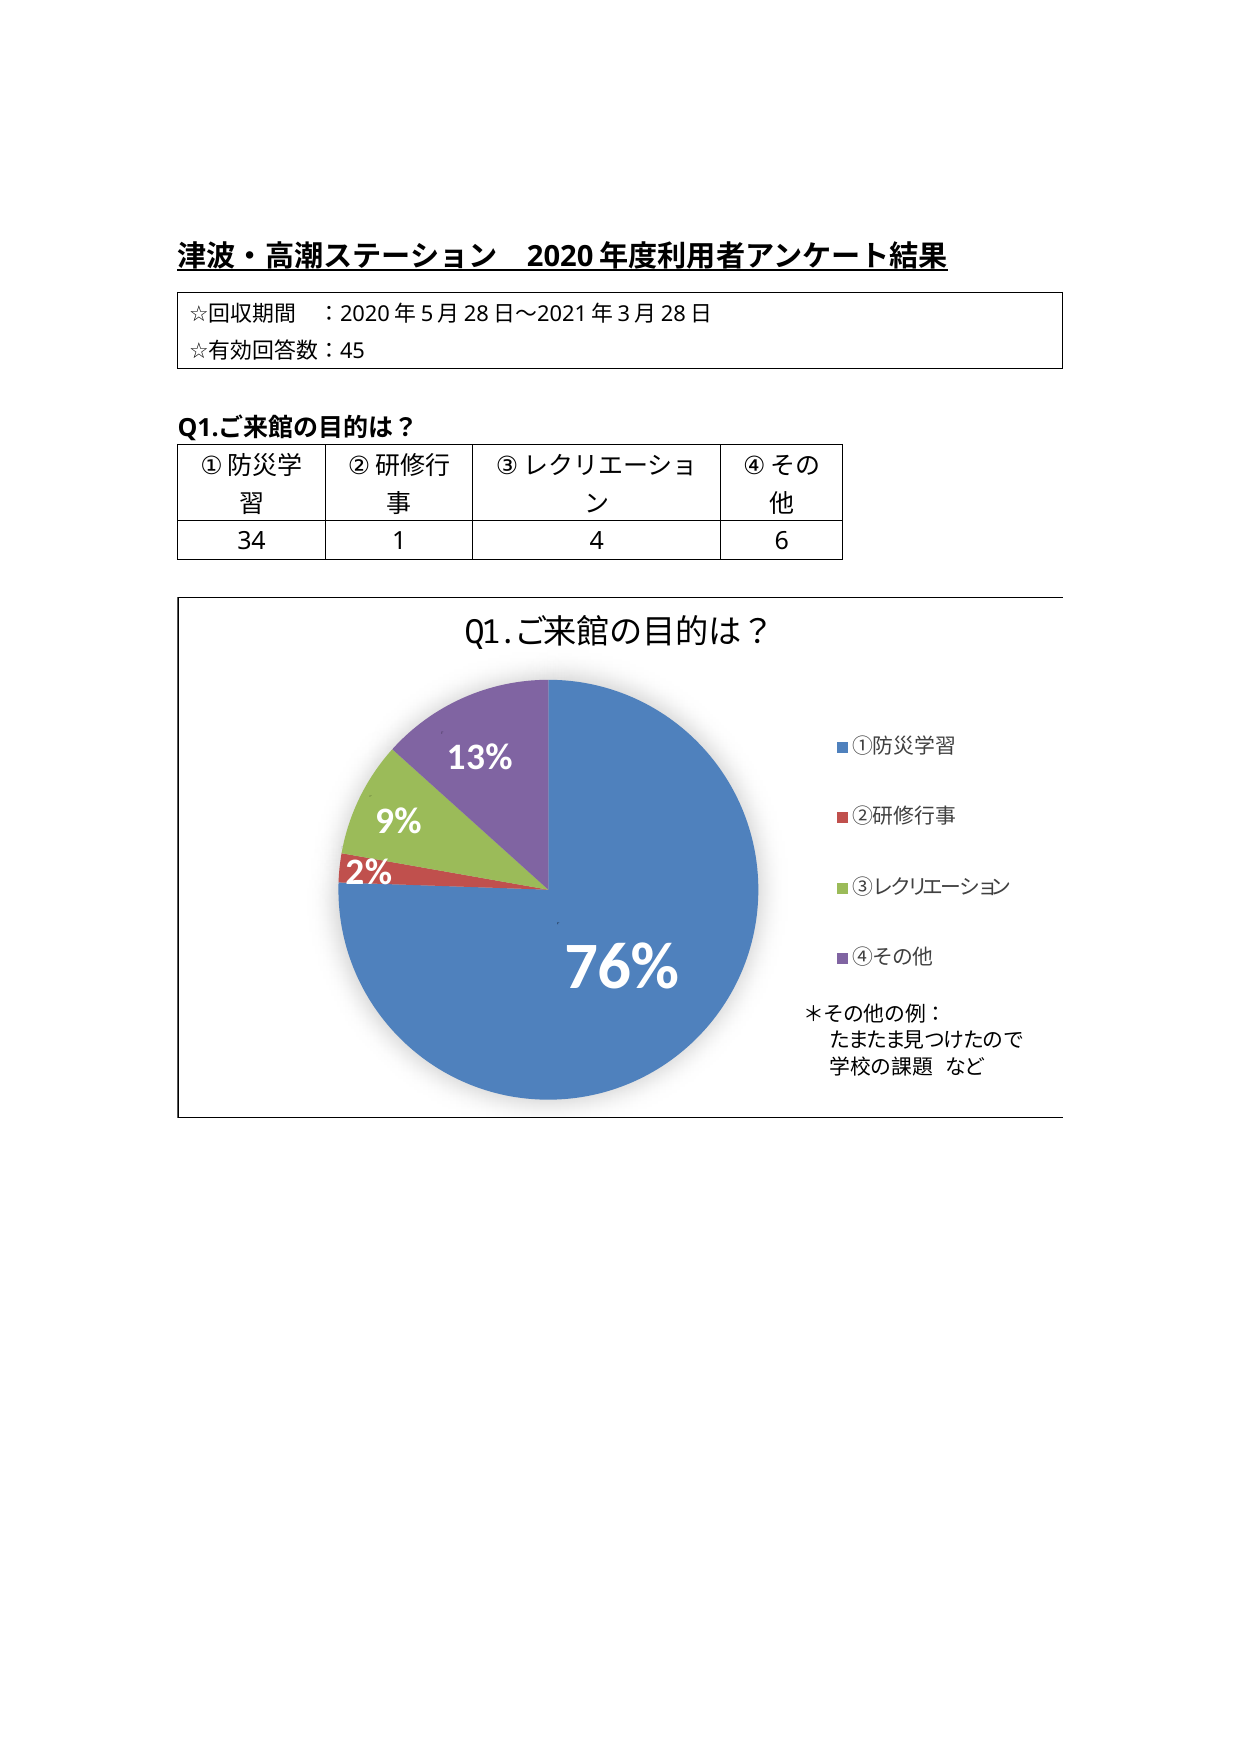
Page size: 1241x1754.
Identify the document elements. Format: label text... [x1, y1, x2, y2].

table_header ④その他 [721, 445, 842, 520]
table_cell 6 [721, 521, 842, 558]
text Q1.ご来館の目的は？ [177, 406, 1063, 444]
table_cell 34 [178, 521, 325, 558]
text 津波・高潮ステーション 2020年度利用者アンケート結果 [177, 217, 1063, 292]
table_cell 1 [326, 521, 472, 558]
table_header ②研修行事 [326, 445, 472, 520]
table_header ①防災学習 [178, 445, 325, 520]
table_header ③レクリエーション [473, 445, 720, 520]
table_cell 4 [473, 521, 720, 558]
table_header ☆回収期間 ：2020年5月28日～2021年3月28日 ☆有効回答数：45 [178, 293, 1062, 368]
